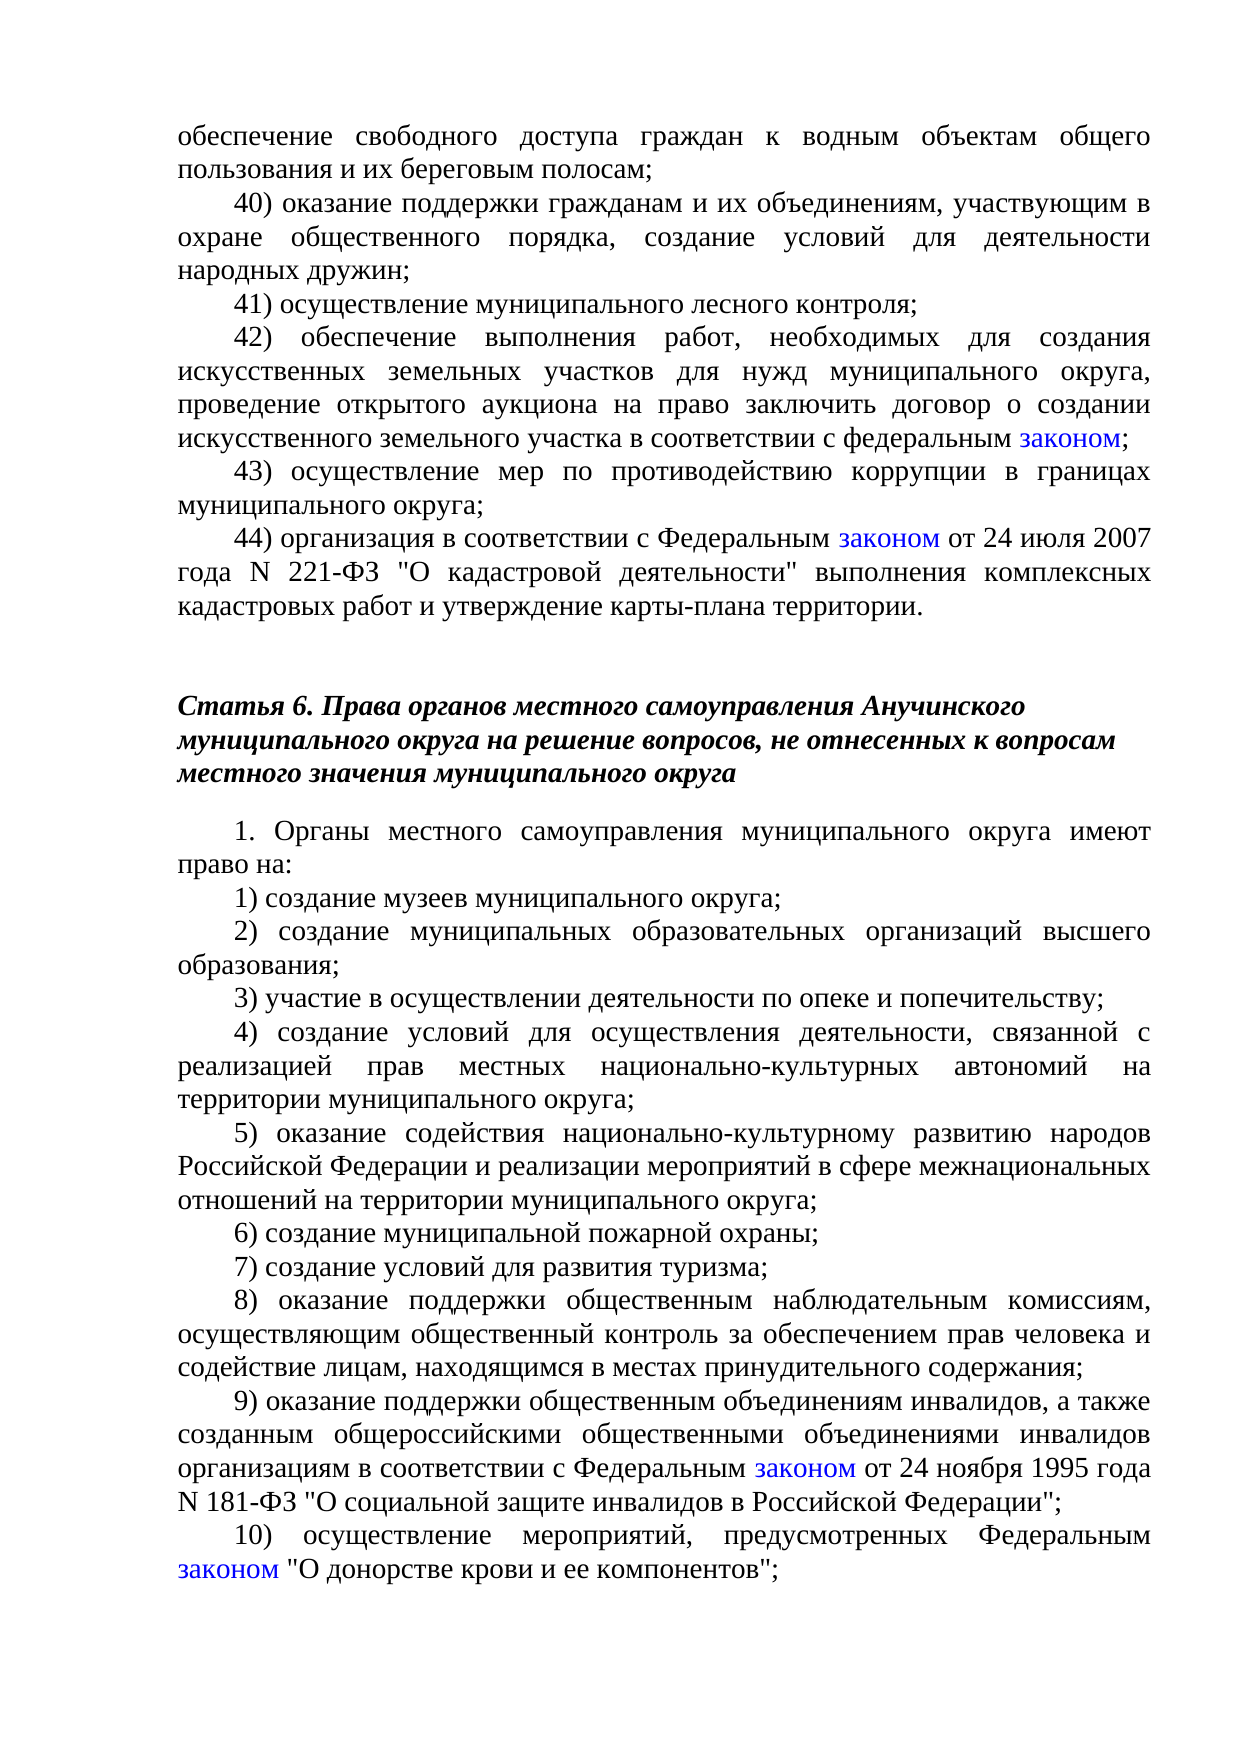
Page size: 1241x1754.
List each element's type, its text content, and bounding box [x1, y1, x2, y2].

text 5) оказание содействия национально-культурному развитию народов Российской Федерации и реализации мероприятий в сфере межнациональных отношений на территории муниципального округа; [177, 1115, 1152, 1215]
text 10) осуществление мероприятий, предусмотренных Федеральным законом "О донорстве крови и ее компонентов"; [177, 1517, 1152, 1584]
text 44) организация в соответствии с Федеральным законом от 24 июля 2007 года N 221-ФЗ "О кадастровой деятельности" выполнения комплексных кадастровых работ и утверждение карты-плана территории. [177, 521, 1152, 621]
text 40) оказание поддержки гражданам и их объединениям, участвующим в охране общественного порядка, создание условий для деятельности народных дружин; [177, 185, 1152, 286]
text 9) оказание поддержки общественным объединениям инвалидов, а также созданным общероссийскими общественными объединениями инвалидов организациям в соответствии с Федеральным законом от 24 ноября 1995 года N 181-ФЗ "О социальной защите инвалидов в Российской Федерации"; [177, 1383, 1152, 1517]
text 43) осуществление мер по противодействию коррупции в границах муниципального округа; [177, 453, 1152, 521]
text Статья 6. Права органов местного самоуправления Анучинского муниципального округа на решение вопросов, не отнесенных к вопросам местного значения муниципального округа [177, 688, 1152, 789]
text 2) создание муниципальных образовательных организаций высшего образования; [177, 913, 1152, 981]
text 1. Органы местного самоуправления муниципального округа имеют право на: [177, 813, 1152, 880]
text 6) создание муниципальной пожарной охраны; [177, 1215, 1152, 1249]
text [177, 118, 1152, 185]
text 42) обеспечение выполнения работ, необходимых для создания искусственных земельных участков для нужд муниципального округа, проведение открытого аукциона на право заключить договор о создании искусственного земельного участка в соответствии с федеральным законом; [177, 319, 1152, 453]
text 1) создание музеев муниципального округа; [177, 880, 1152, 913]
text 41) осуществление муниципального лесного контроля; [177, 286, 1152, 319]
text 3) участие в осуществлении деятельности по опеке и попечительству; [177, 981, 1152, 1014]
text 7) создание условий для развития туризма; [177, 1249, 1152, 1282]
text 4) создание условий для осуществления деятельности, связанной с реализацией прав местных национально-культурных автономий на территории муниципального округа; [177, 1014, 1152, 1115]
text 8) оказание поддержки общественным наблюдательным комиссиям, осуществляющим общественный контроль за обеспечением прав человека и содействие лицам, находящимся в местах принудительного содержания; [177, 1282, 1152, 1383]
